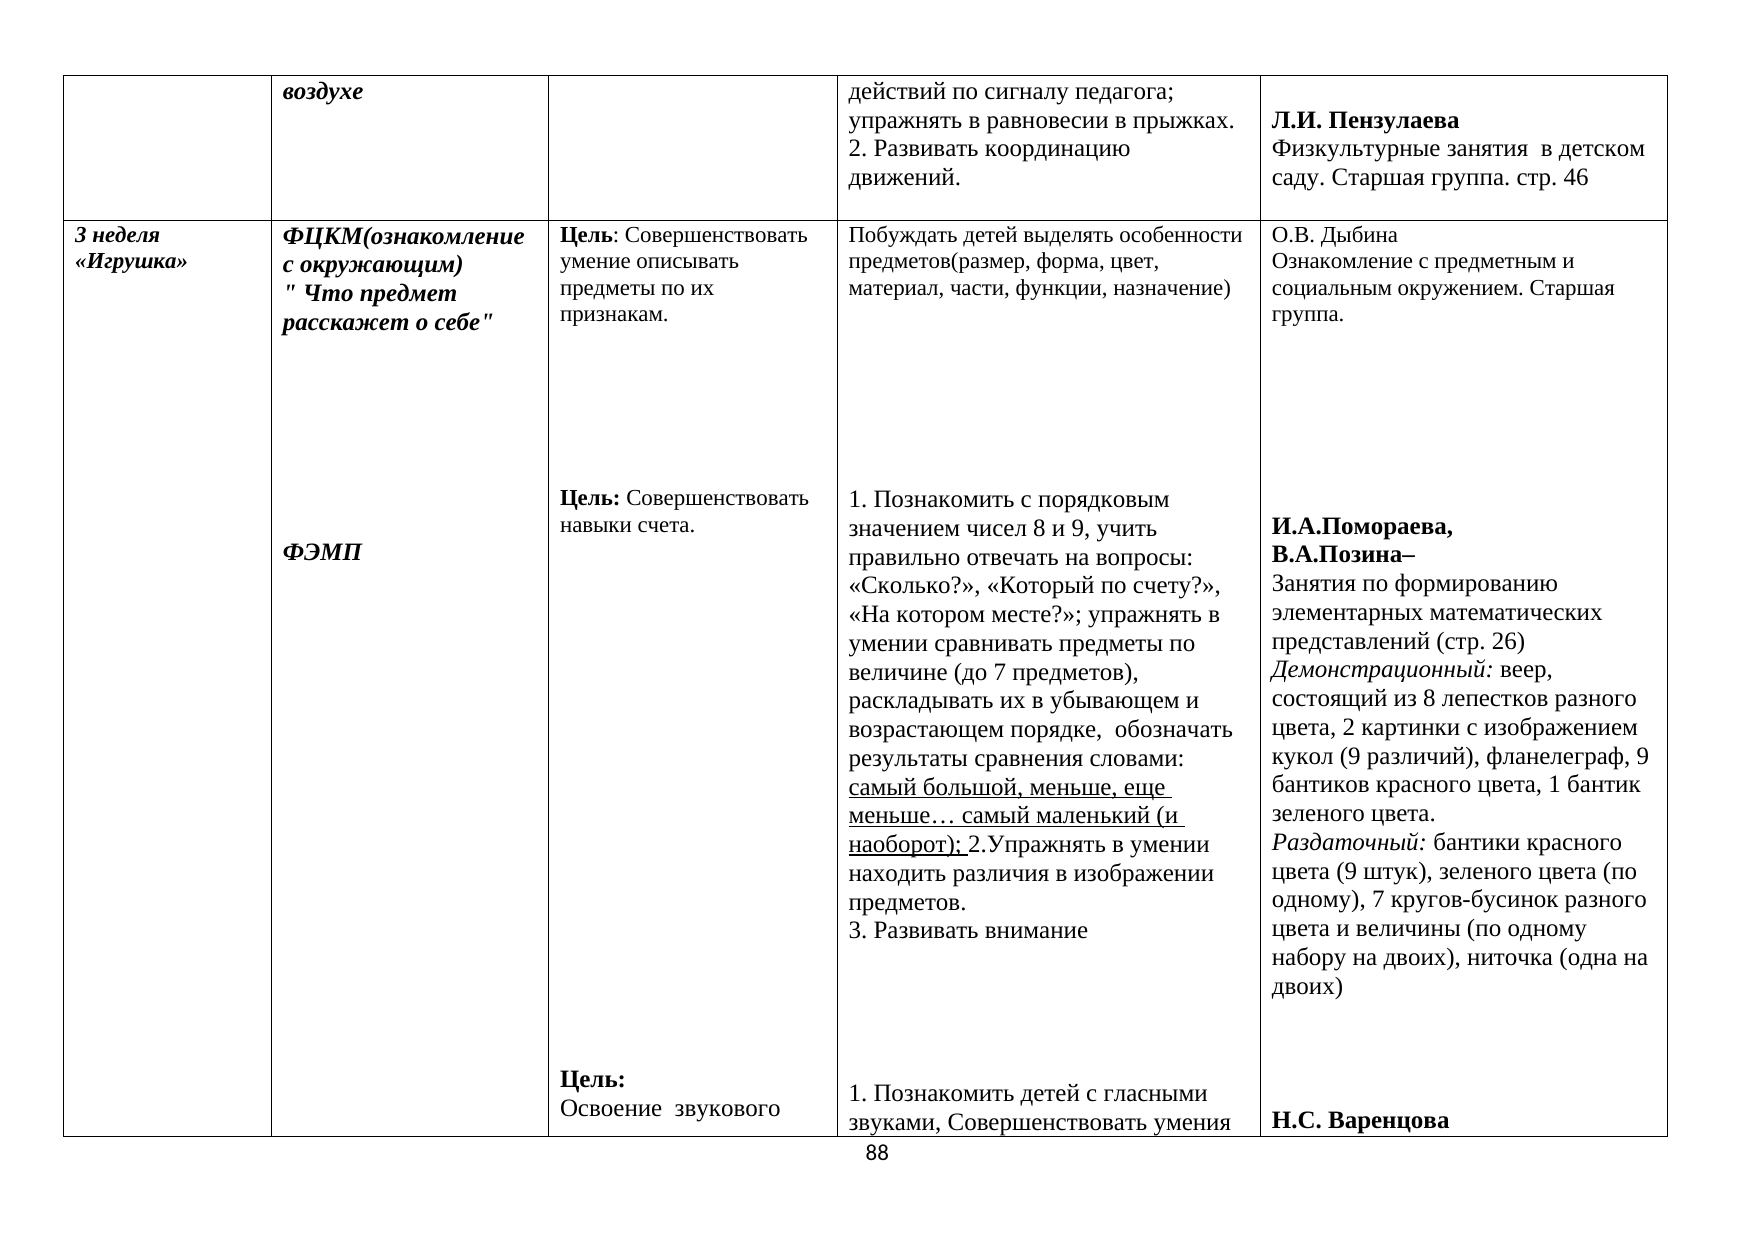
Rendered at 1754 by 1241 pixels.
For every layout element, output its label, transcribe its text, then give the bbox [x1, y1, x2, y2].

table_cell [272, 76, 548, 220]
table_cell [64, 76, 271, 220]
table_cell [838, 76, 1260, 220]
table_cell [1261, 76, 1667, 220]
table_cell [549, 76, 837, 220]
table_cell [549, 221, 837, 1136]
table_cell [838, 221, 1260, 1136]
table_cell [1261, 221, 1667, 1136]
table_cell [272, 221, 548, 1136]
table_cell 3 неделя «Игрушка» [64, 221, 271, 1136]
